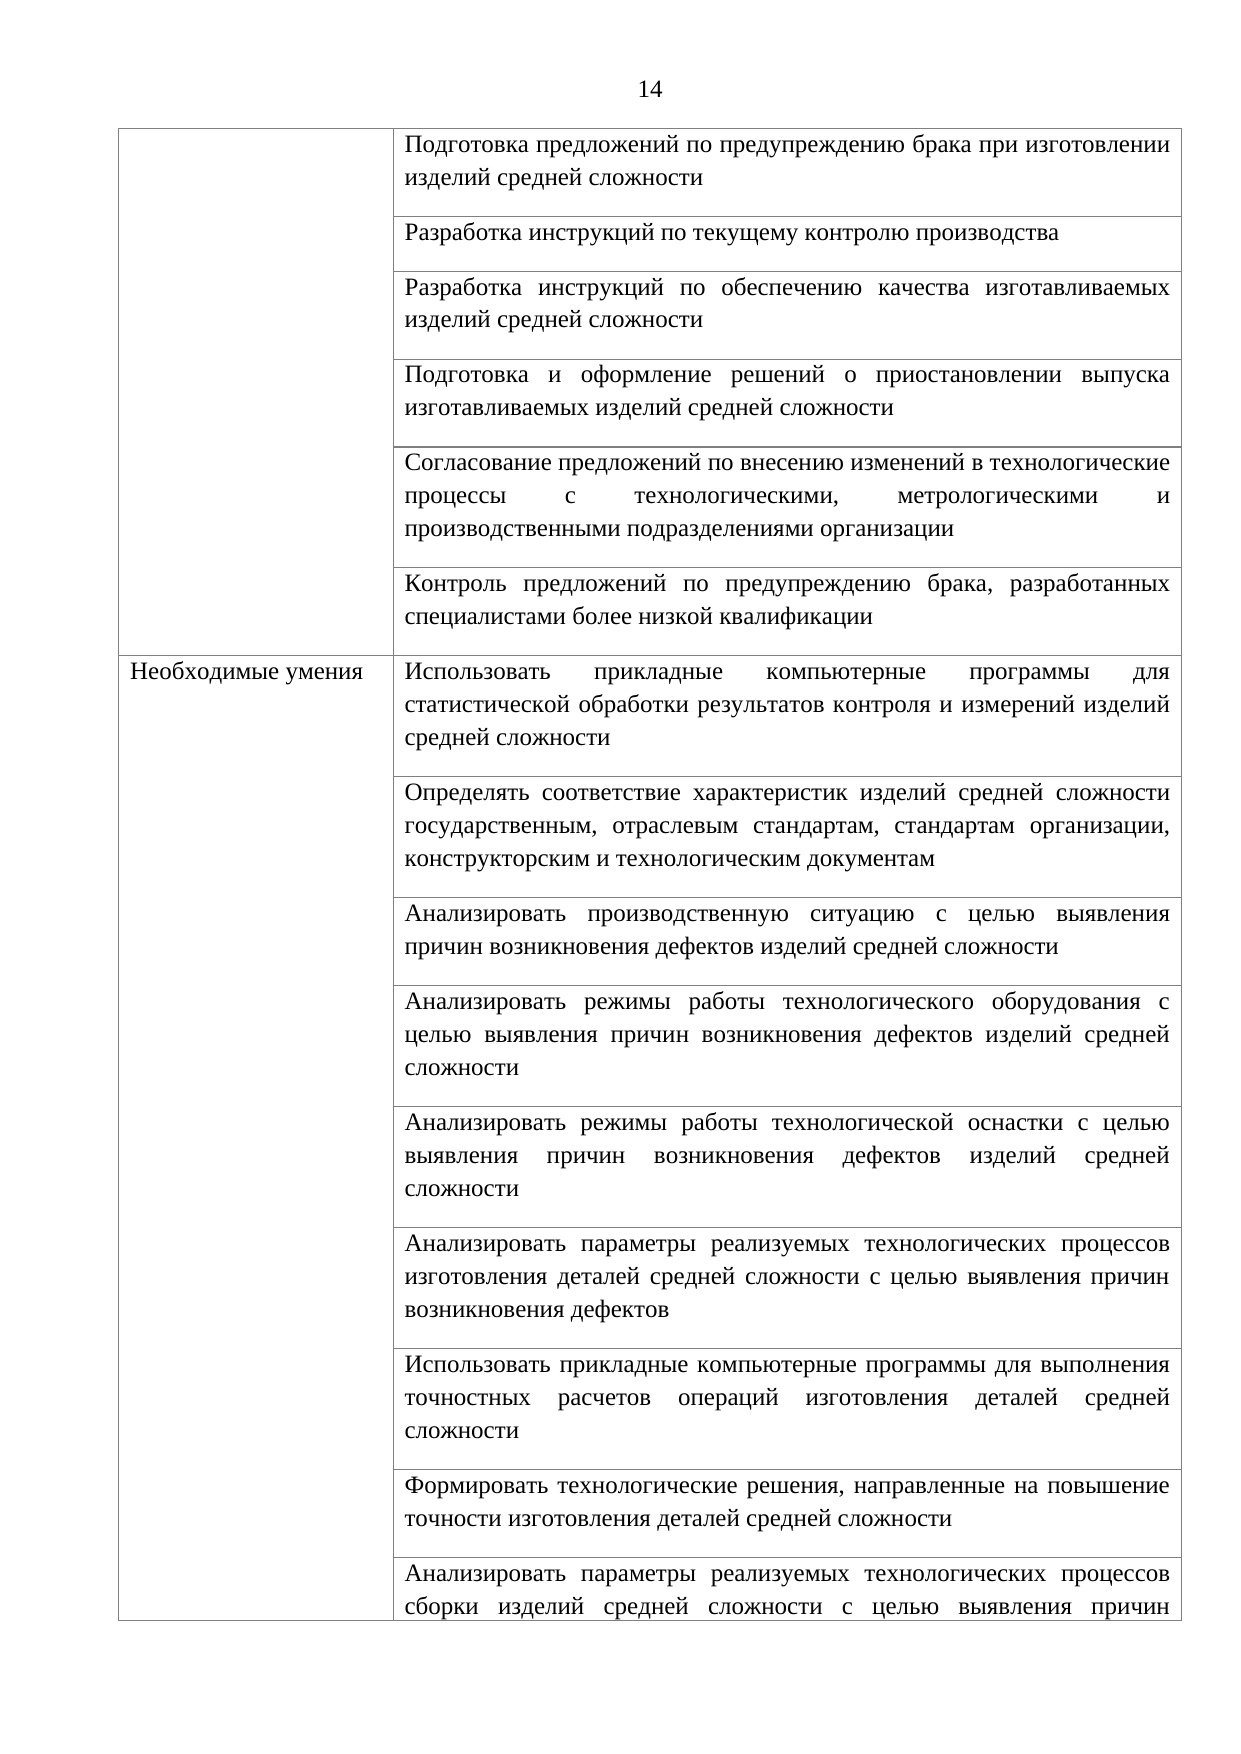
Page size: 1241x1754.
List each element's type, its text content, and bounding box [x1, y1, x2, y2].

table_cell Согласование предложений по внесению изменений в технологические процессы с технологическими, метрологическими и производственными подразделениями организации [394, 448, 1181, 567]
table_cell Анализировать производственную ситуацию с целью выявления причин возникновения дефектов изделий средней сложности [394, 898, 1181, 985]
table_cell Анализировать режимы работы технологической оснастки с целью выявления причин возникновения дефектов изделий средней сложности [394, 1107, 1181, 1227]
table_cell Необходимые умения [119, 656, 393, 1619]
table_cell Контроль предложений по предупреждению брака, разработанных специалистами более низкой квалификации [394, 568, 1181, 655]
table_cell Использовать прикладные компьютерные программы для статистической обработки результатов контроля и измерений изделий средней сложности [394, 656, 1181, 776]
table_cell Подготовка и оформление решений о приостановлении выпуска изготавливаемых изделий средней сложности [394, 360, 1181, 446]
table_cell Анализировать режимы работы технологического оборудования с целью выявления причин возникновения дефектов изделий средней сложности [394, 986, 1181, 1106]
table_cell Разработка инструкций по текущему контролю производства [394, 217, 1181, 271]
table_cell Подготовка предложений по предупреждению брака при изготовлении изделий средней сложности [394, 129, 1181, 216]
table_cell Определять соответствие характеристик изделий средней сложности государственным, отраслевым стандартам, стандартам организации, конструкторским и технологическим документам [394, 777, 1181, 897]
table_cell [394, 1558, 1181, 1619]
table_cell Формировать технологические решения, направленные на повышение точности изготовления деталей средней сложности [394, 1470, 1181, 1557]
table_cell Разработка инструкций по обеспечению качества изготавливаемых изделий средней сложности [394, 272, 1181, 358]
table_cell Использовать прикладные компьютерные программы для выполнения точностных расчетов операций изготовления деталей средней сложности [394, 1349, 1181, 1469]
table_cell Анализировать параметры реализуемых технологических процессов изготовления деталей средней сложности с целью выявления причин возникновения дефектов [394, 1228, 1181, 1348]
